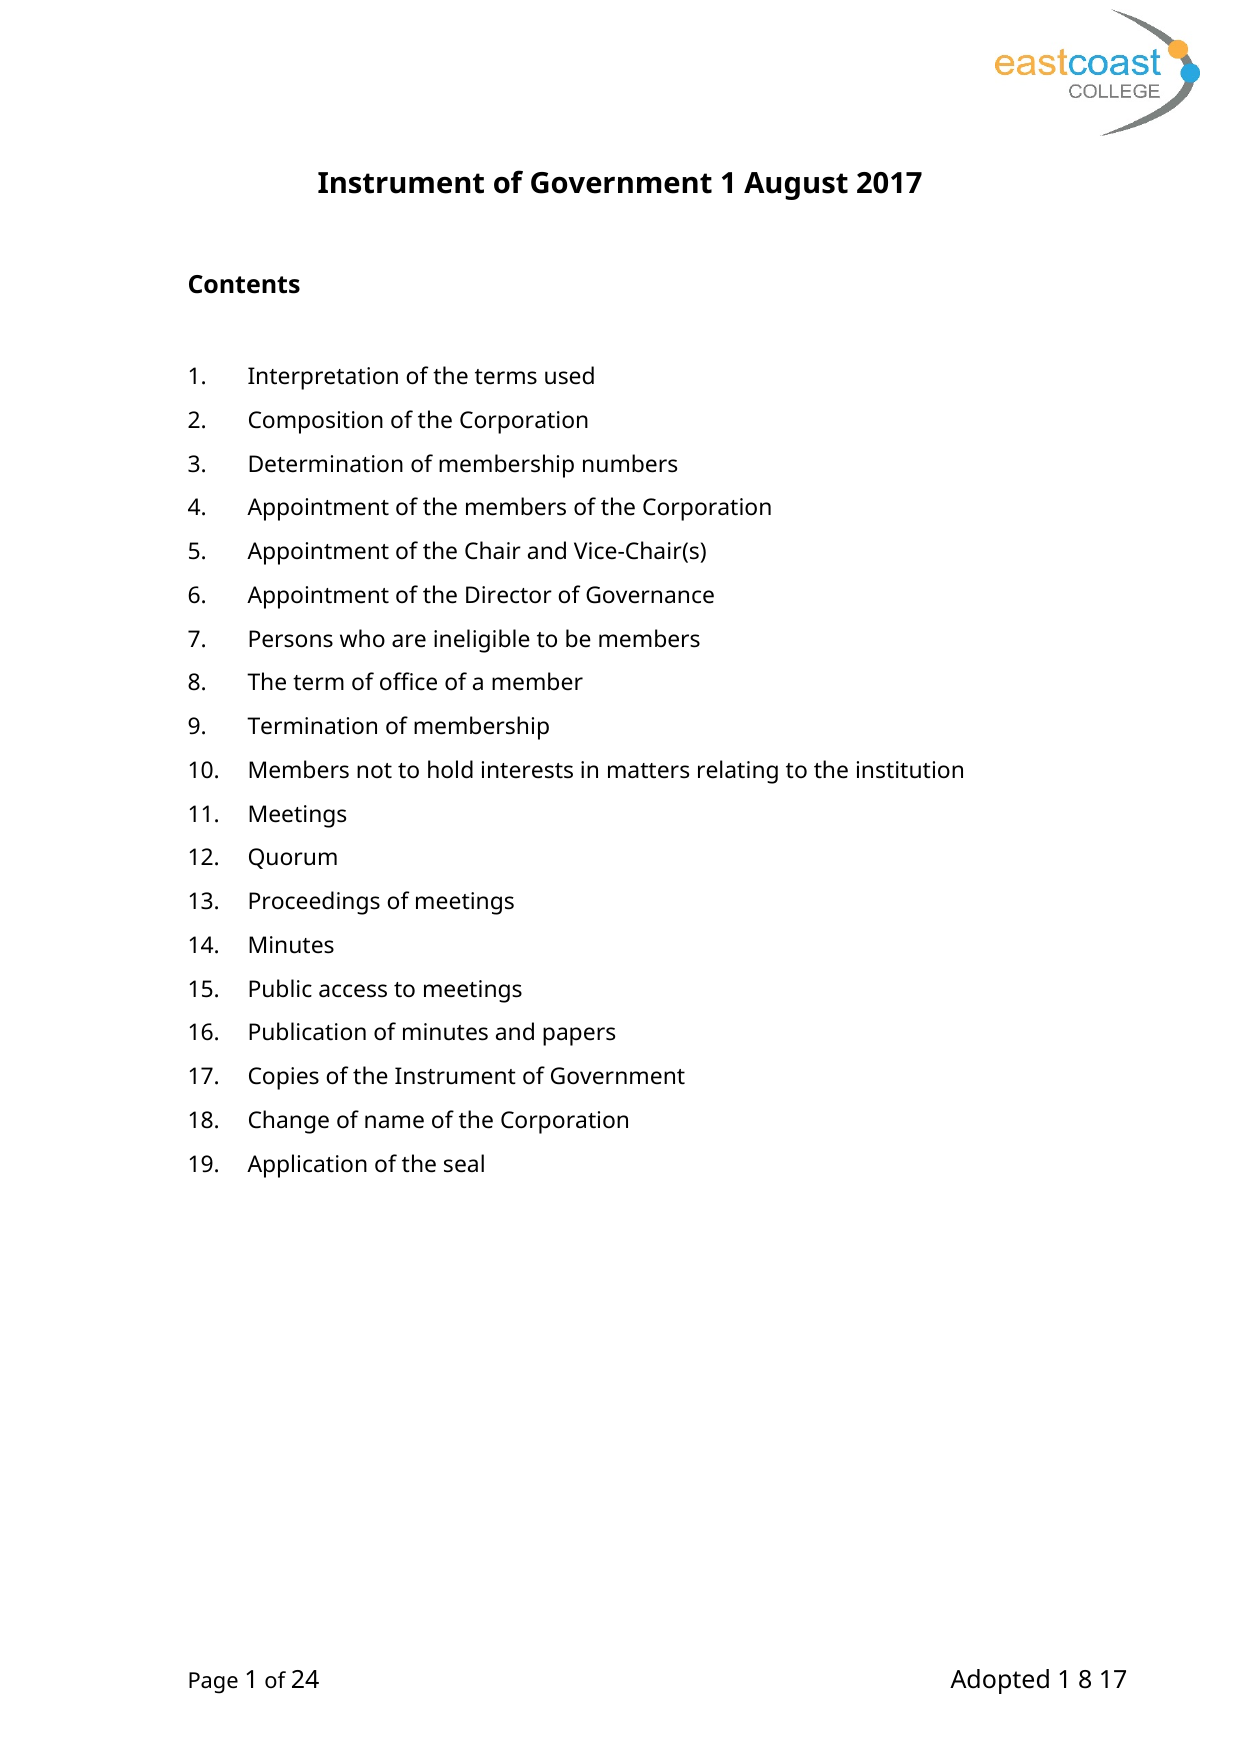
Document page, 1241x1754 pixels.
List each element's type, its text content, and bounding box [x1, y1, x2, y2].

text 19. Application of the seal [187, 1147, 978, 1179]
text 14. Minutes [187, 929, 978, 960]
text 9. Termination of membership [187, 710, 978, 741]
picture [995, 9, 1200, 136]
text 6. Appointment of the Director of Governance [187, 579, 978, 610]
text 11. Meetings [187, 797, 978, 829]
text 2. Composition of the Corporation [187, 404, 978, 435]
text 16. Publication of minutes and papers [187, 1016, 978, 1047]
text 17. Copies of the Instrument of Government [187, 1060, 978, 1091]
text 3. Determination of membership numbers [187, 447, 978, 479]
text 10. Members not to hold interests in matters relating to the institution [187, 754, 978, 785]
text Contents [187, 267, 1053, 301]
text 18. Change of name of the Corporation [187, 1104, 978, 1135]
text 12. Quorum [187, 841, 978, 872]
text 8. The term of office of a member [187, 666, 978, 697]
text 4. Appointment of the members of the Corporation [187, 491, 978, 522]
text 7. Persons who are ineligible to be members [187, 622, 978, 654]
text Instrument of Government 1 August 2017 [187, 162, 1053, 202]
text 1. Interpretation of the terms used [187, 360, 978, 391]
text 15. Public access to meetings [187, 972, 978, 1004]
text 13. Proceedings of meetings [187, 885, 978, 916]
text 5. Appointment of the Chair and Vice-Chair(s) [187, 535, 978, 566]
